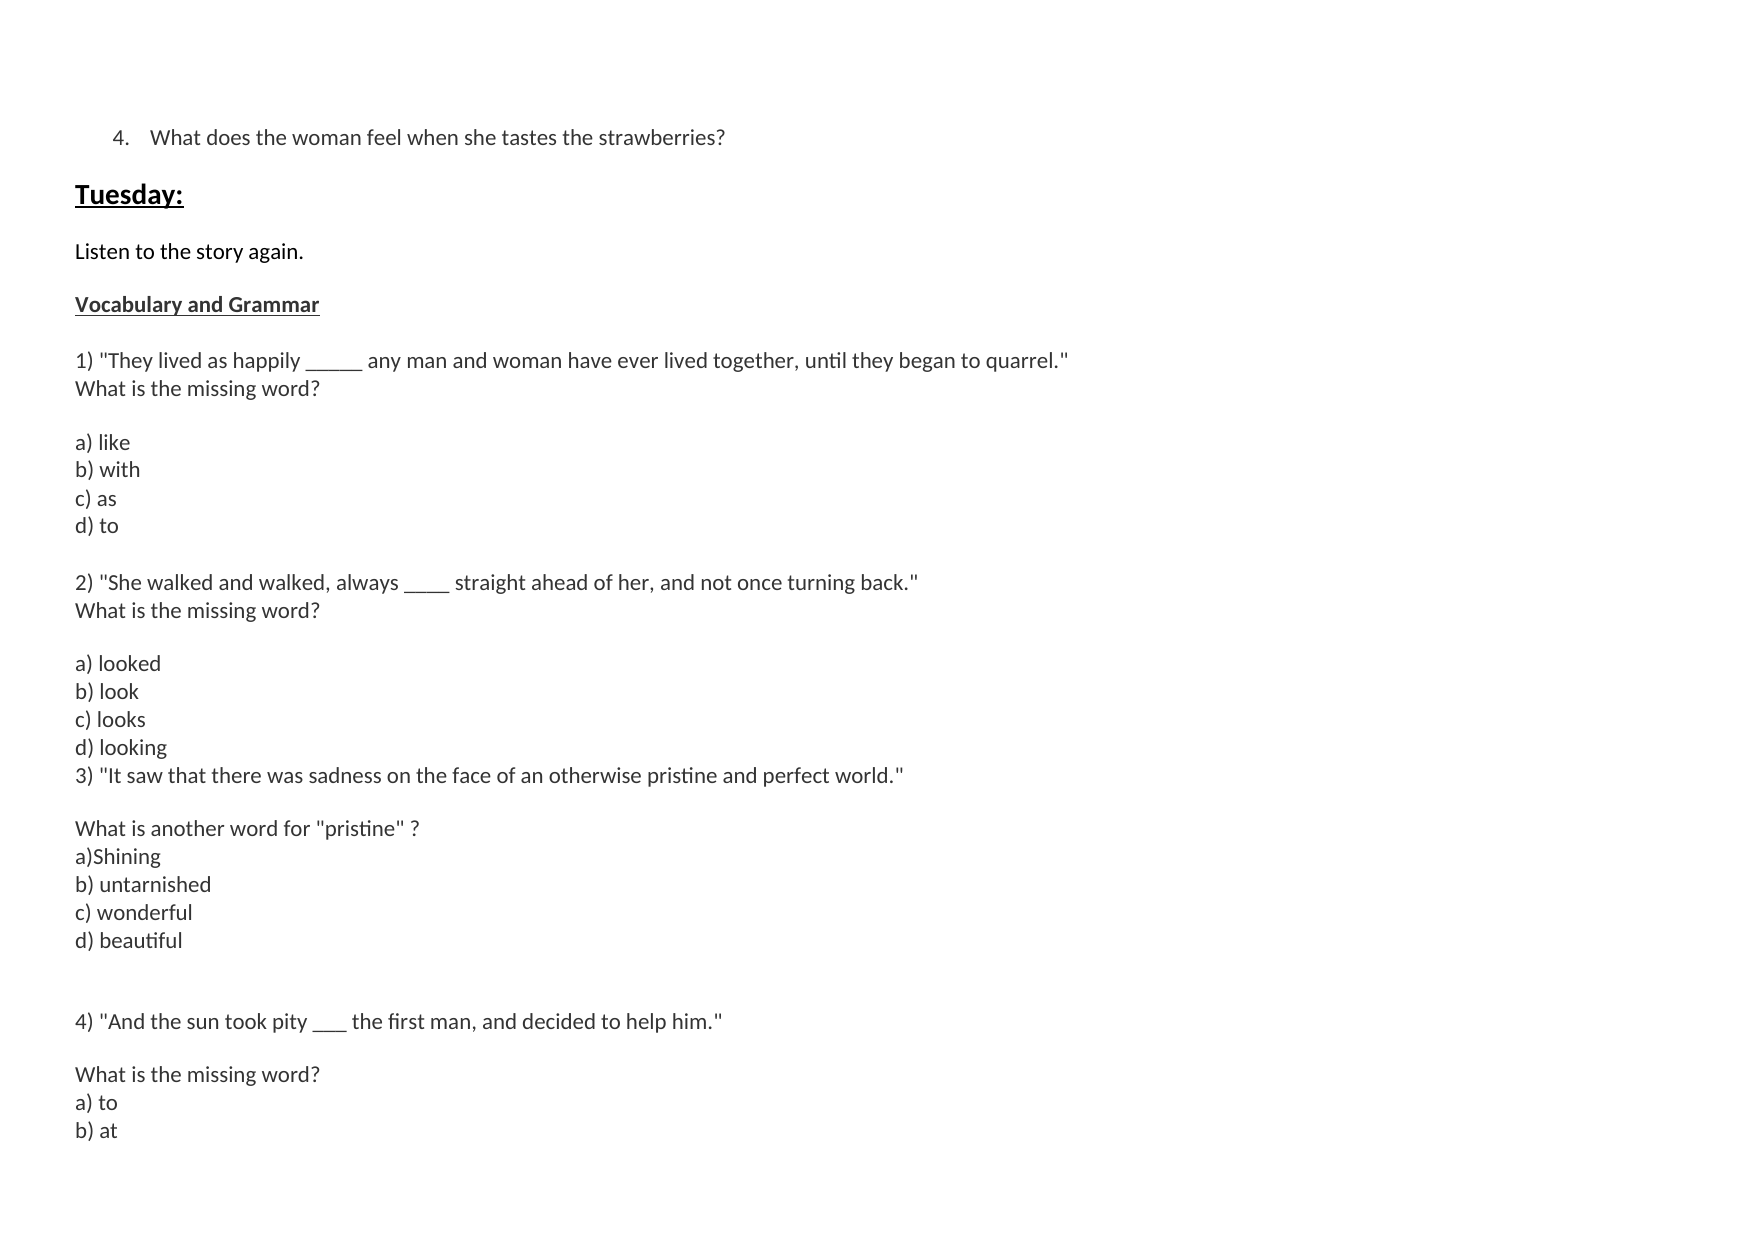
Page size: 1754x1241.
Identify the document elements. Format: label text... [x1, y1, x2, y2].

text 1) "They lived as happily _____ any man and woman have ever lived together, until they began to quarrel." [75, 347, 1679, 374]
text a)Shining b) untarnished c) wonderful d) beautiful [75, 842, 1679, 954]
text a) looked b) look c) looks d) looking [75, 649, 1679, 761]
text 2) "She walked and walked, always ____ straight ahead of her, and not once turning back." [75, 568, 1679, 596]
text 3) "It saw that there was sadness on the face of an otherwise pristine and perfect world." [75, 761, 1679, 789]
text What is the missing word? [75, 1060, 1679, 1088]
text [75, 1088, 1679, 1144]
text What is another word for "pristine" ? [75, 814, 1679, 842]
text a) like b) with c) as d) to [75, 428, 1679, 540]
text What is the missing word? [75, 374, 1679, 403]
text What is the missing word? [75, 596, 1679, 624]
text 4) "And the sun took pity ___ the first man, and decided to help him." [75, 1007, 1679, 1035]
text Listen to the story again. [75, 237, 1679, 266]
list What does the woman feel when she tastes the strawberries? [112, 123, 1679, 151]
text Vocabulary and Grammar [75, 291, 1679, 318]
text Tuesday: [75, 176, 1679, 211]
